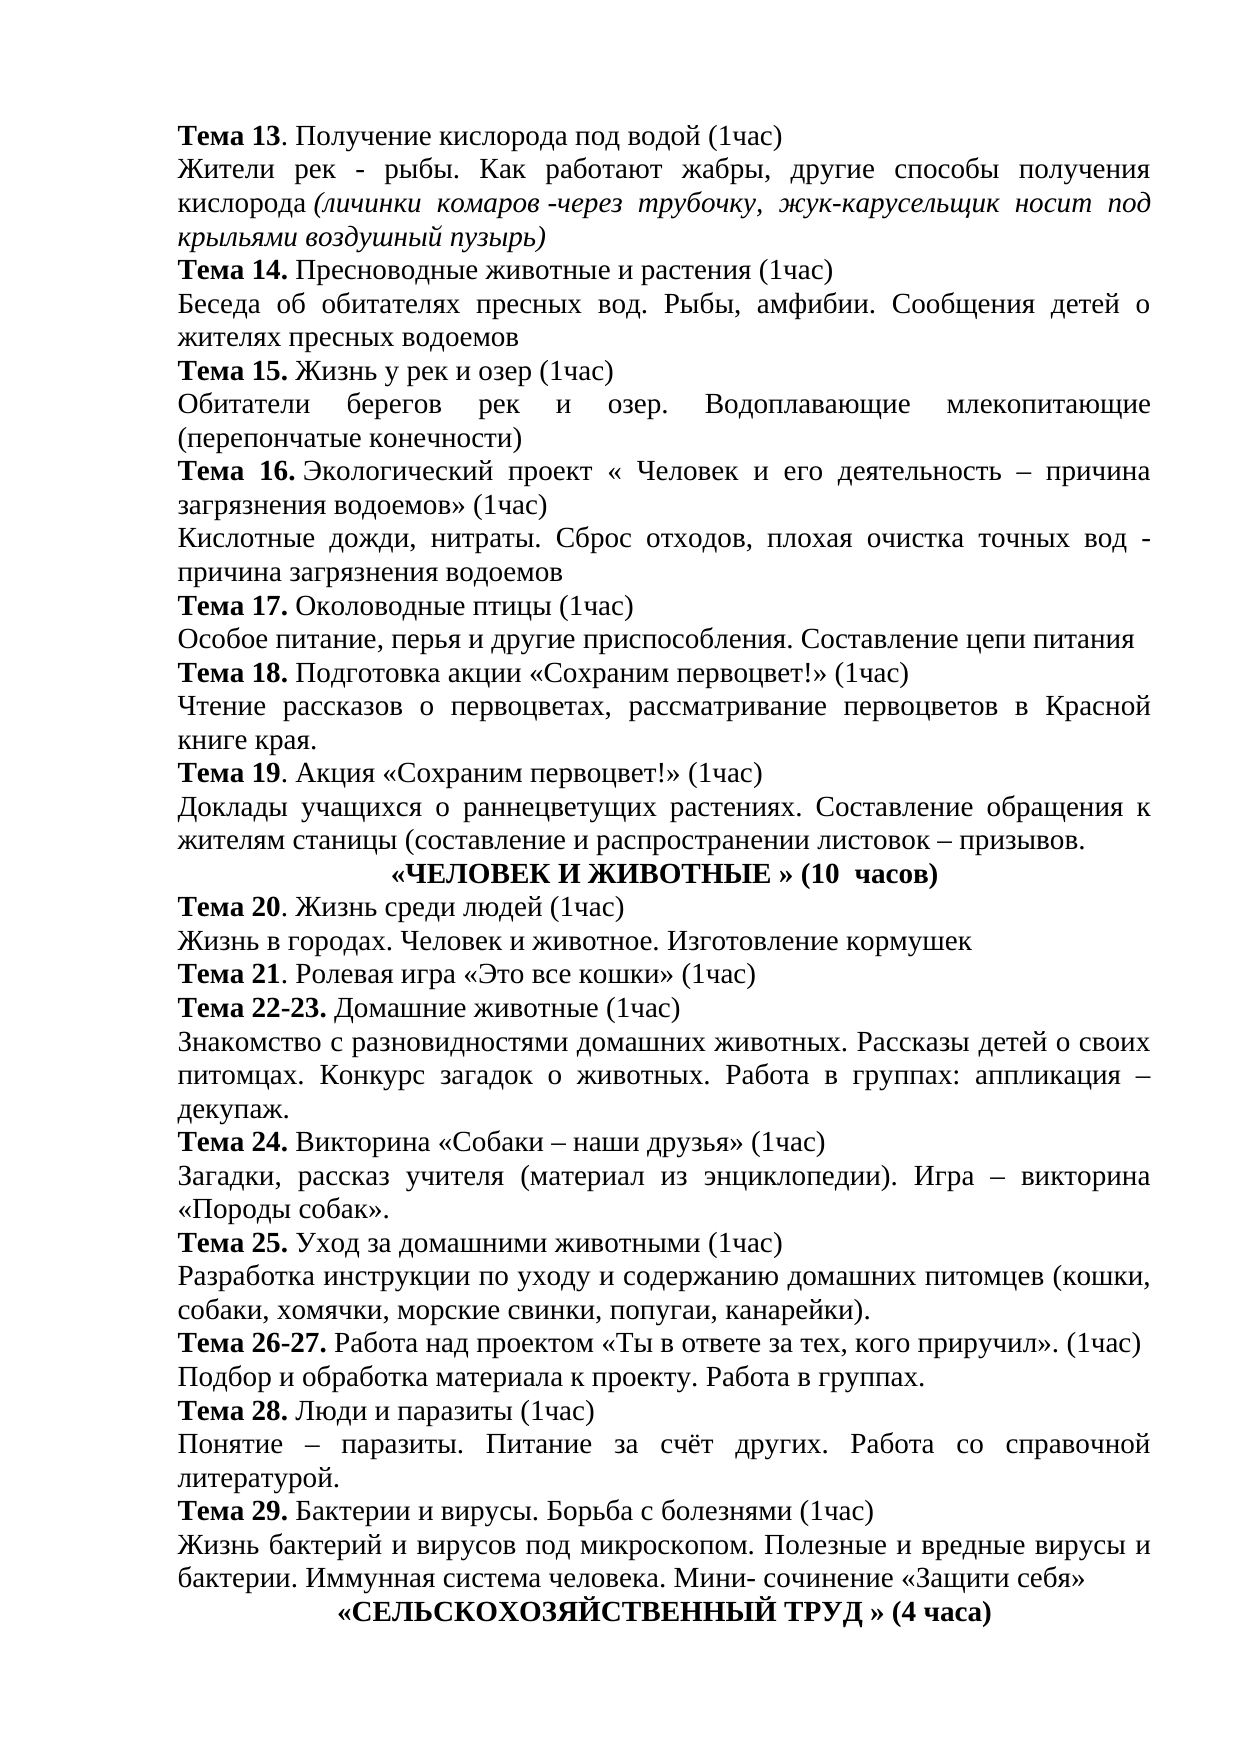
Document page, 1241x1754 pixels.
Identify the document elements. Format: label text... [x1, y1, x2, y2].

text Тема 16. Экологический проект « Человек и его деятельность – причина загрязнения водоемов» (1час) [177, 453, 1152, 521]
text Тема 19. Акция «Сохраним первоцвет!» (1час) [177, 755, 1152, 789]
text Тема 29. Бактерии и вирусы. Борьба с болезнями (1час) [177, 1493, 1152, 1527]
text Жизнь в городах. Человек и животное. Изготовление кормушек [177, 923, 1152, 957]
text Тема 18. Подготовка акции «Сохраним первоцвет!» (1час) [177, 655, 1152, 688]
text Тема 20. Жизнь среди людей (1час) [177, 889, 1152, 923]
text Тема 13. Получение кислорода под водой (1час) [177, 118, 1152, 152]
text Тема 25. Уход за домашними животными (1час) [177, 1225, 1152, 1258]
text «СЕЛЬСКОХОЗЯЙСТВЕННЫЙ ТРУД » (4 часа) [177, 1594, 1152, 1627]
text Беседа об обитателях пресных вод. Рыбы, амфибии. Сообщения детей о жителях пресных водоемов [177, 286, 1152, 353]
text Тема 14. Пресноводные животные и растения (1час) [177, 252, 1152, 286]
text Знакомство с разновидностями домашних животных. Рассказы детей о своих питомцах. Конкурс загадок о животных. Работа в группах: аппликация – декупаж. [177, 1024, 1152, 1124]
text Тема 28. Люди и паразиты (1час) [177, 1393, 1152, 1426]
text Жители рек - рыбы. Как работают жабры, другие способы получения кислорода (личинки комаров -через трубочку, жук-карусельщик носит под крыльями воздушный пузырь) [177, 152, 1152, 252]
text Тема 22-23. Домашние животные (1час) [177, 990, 1152, 1024]
text Доклады учащихся о раннецветущих растениях. Составление обращения к жителям станицы (составление и распространении листовок – призывов. [177, 789, 1152, 856]
text «ЧЕЛОВЕК И ЖИВОТНЫЕ » (10 часов) [177, 856, 1152, 889]
text Тема 21. Ролевая игра «Это все кошки» (1час) [177, 957, 1152, 990]
text Особое питание, перья и другие приспособления. Составление цепи питания [177, 621, 1152, 655]
text Тема 17. Околоводные птицы (1час) [177, 588, 1152, 621]
text Тема 24. Викторина «Собаки – наши друзья» (1час) [177, 1124, 1152, 1158]
text Жизнь бактерий и вирусов под микроскопом. Полезные и вредные вирусы и бактерии. Иммунная система человека. Мини- сочинение «Защити себя» [177, 1527, 1152, 1594]
text Чтение рассказов о первоцветах, рассматривание первоцветов в Красной книге края. [177, 688, 1152, 755]
text Разработка инструкции по уходу и содержанию домашних питомцев (кошки, собаки, хомячки, морские свинки, попугаи, канарейки). [177, 1258, 1152, 1326]
text Понятие – паразиты. Питание за счёт других. Работа со справочной литературой. [177, 1426, 1152, 1493]
text Загадки, рассказ учителя (материал из энциклопедии). Игра – викторина «Породы собак». [177, 1158, 1152, 1225]
text Кислотные дожди, нитраты. Сброс отходов, плохая очистка точных вод - причина загрязнения водоемов [177, 521, 1152, 588]
text Обитатели берегов рек и озер. Водоплавающие млекопитающие (перепончатые конечности) [177, 386, 1152, 453]
text Тема 15. Жизнь у рек и озер (1час) [177, 353, 1152, 386]
text Подбор и обработка материала к проекту. Работа в группах. [177, 1359, 1152, 1393]
text Тема 26-27. Работа над проектом «Ты в ответе за тех, кого приручил». (1час) [177, 1326, 1152, 1359]
